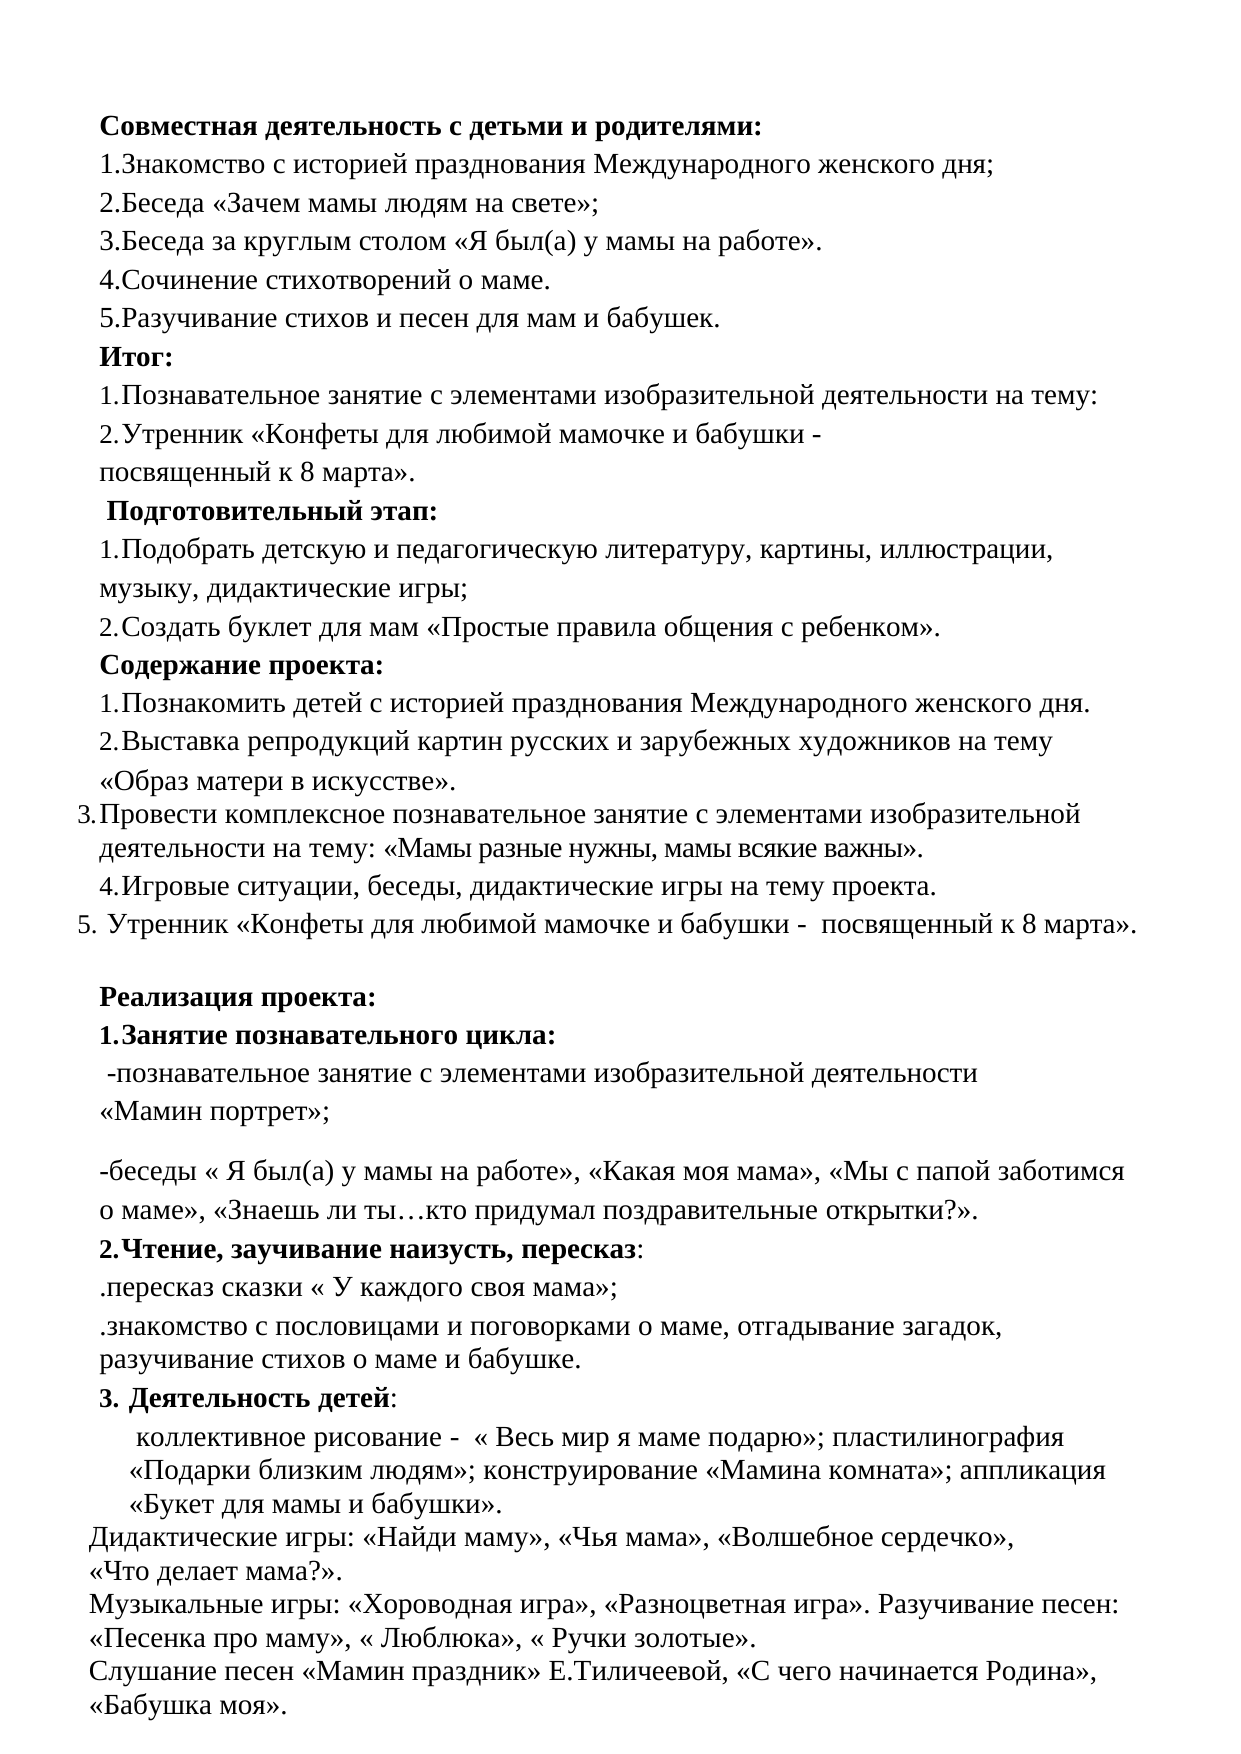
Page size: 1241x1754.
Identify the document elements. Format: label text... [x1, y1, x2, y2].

subtitle Содержание проекта: [99, 647, 1163, 681]
text Дидактические игры: «Найди маму», «Чья мама», «Волшебное сердечко», [89, 1519, 1163, 1553]
text «Образ матери в искусстве». [99, 763, 1163, 796]
list Провести комплексное познавательное занятие с элементами изобразительной деятельности на тему: «Мамы разные нужны, мамы всякие важны». [77, 796, 1163, 863]
list Подобрать детскую и педагогическую литературу, картины, иллюстрации, музыку, дидактические игры; [99, 531, 1130, 603]
subtitle Чтение, заучивание наизусть, пересказ: [99, 1231, 1163, 1264]
text -беседы « Я был(а) у мамы на работе», «Какая моя мама», «Мы с папой заботимся о маме», «Знаешь ли ты…кто придумал поздравительные открытки?». [99, 1153, 1130, 1226]
list Познакомить детей с историей празднования Международного женского дня. [99, 686, 1109, 719]
list Утренник «Конфеты для любимой мамочке и бабушки - посвященный к 8 марта». [99, 416, 968, 488]
list Создать буклет для мам «Простые правила общения с ребенком». [99, 609, 1163, 642]
list Подготовительный этап: [99, 493, 968, 526]
text «Мамин портрет»; [99, 1093, 1163, 1127]
list Деятельность детей: [99, 1380, 1163, 1414]
text Слушание песен «Мамин праздник» Е.Тиличеевой, «С чего начинается Родина», «Бабушка моя». [89, 1653, 1163, 1721]
text «Что делает мама?». [89, 1553, 1163, 1586]
text -познавательное занятие с элементами изобразительной деятельности [107, 1056, 1163, 1089]
text 3.Беседа за круглым столом «Я был(а) у мамы на работе». 4.Сочинение стихотворений о маме. [99, 223, 902, 296]
subtitle Итог: [99, 339, 1163, 373]
list Игровые ситуации, беседы, дидактические игры на тему проекта. [99, 868, 963, 902]
list Утренник «Конфеты для любимой мамочке и бабушки - посвященный к 8 марта». [77, 907, 1163, 940]
list Занятие познавательного цикла: [99, 1017, 1163, 1051]
list Выставка репродукций картин русских и зарубежных художников на тему [99, 724, 1163, 758]
text 1.Знакомство с историей празднования Международного женского дня; 2.Беседа «Зачем мамы людям на свете»; [99, 146, 1074, 218]
text .знакомство с пословицами и поговорками о маме, отгадывание загадок, разучивание стихов о маме и бабушке. [99, 1308, 1163, 1375]
text .пересказ сказки « У каждого своя мама»; [99, 1269, 1163, 1303]
list коллективное рисование - « Весь мир я маме подарю»; пластилинография «Подарки близким людям»; конструирование «Мамина комната»; аппликация «Букет для мамы и бабушки». [128, 1419, 1163, 1519]
text 5.Разучивание стихов и песен для мам и бабушек. [99, 301, 902, 334]
text Музыкальные игры: «Хороводная игра», «Разноцветная игра». Разучивание песен: «Песенка про маму», « Люблюка», « Ручки золотые». [89, 1586, 1163, 1653]
subtitle Совместная деятельность с детьми и родителями: [99, 108, 1163, 142]
list Познавательное занятие с элементами изобразительной деятельности на тему: [99, 377, 1101, 411]
subtitle Реализация проекта: [99, 979, 1163, 1013]
